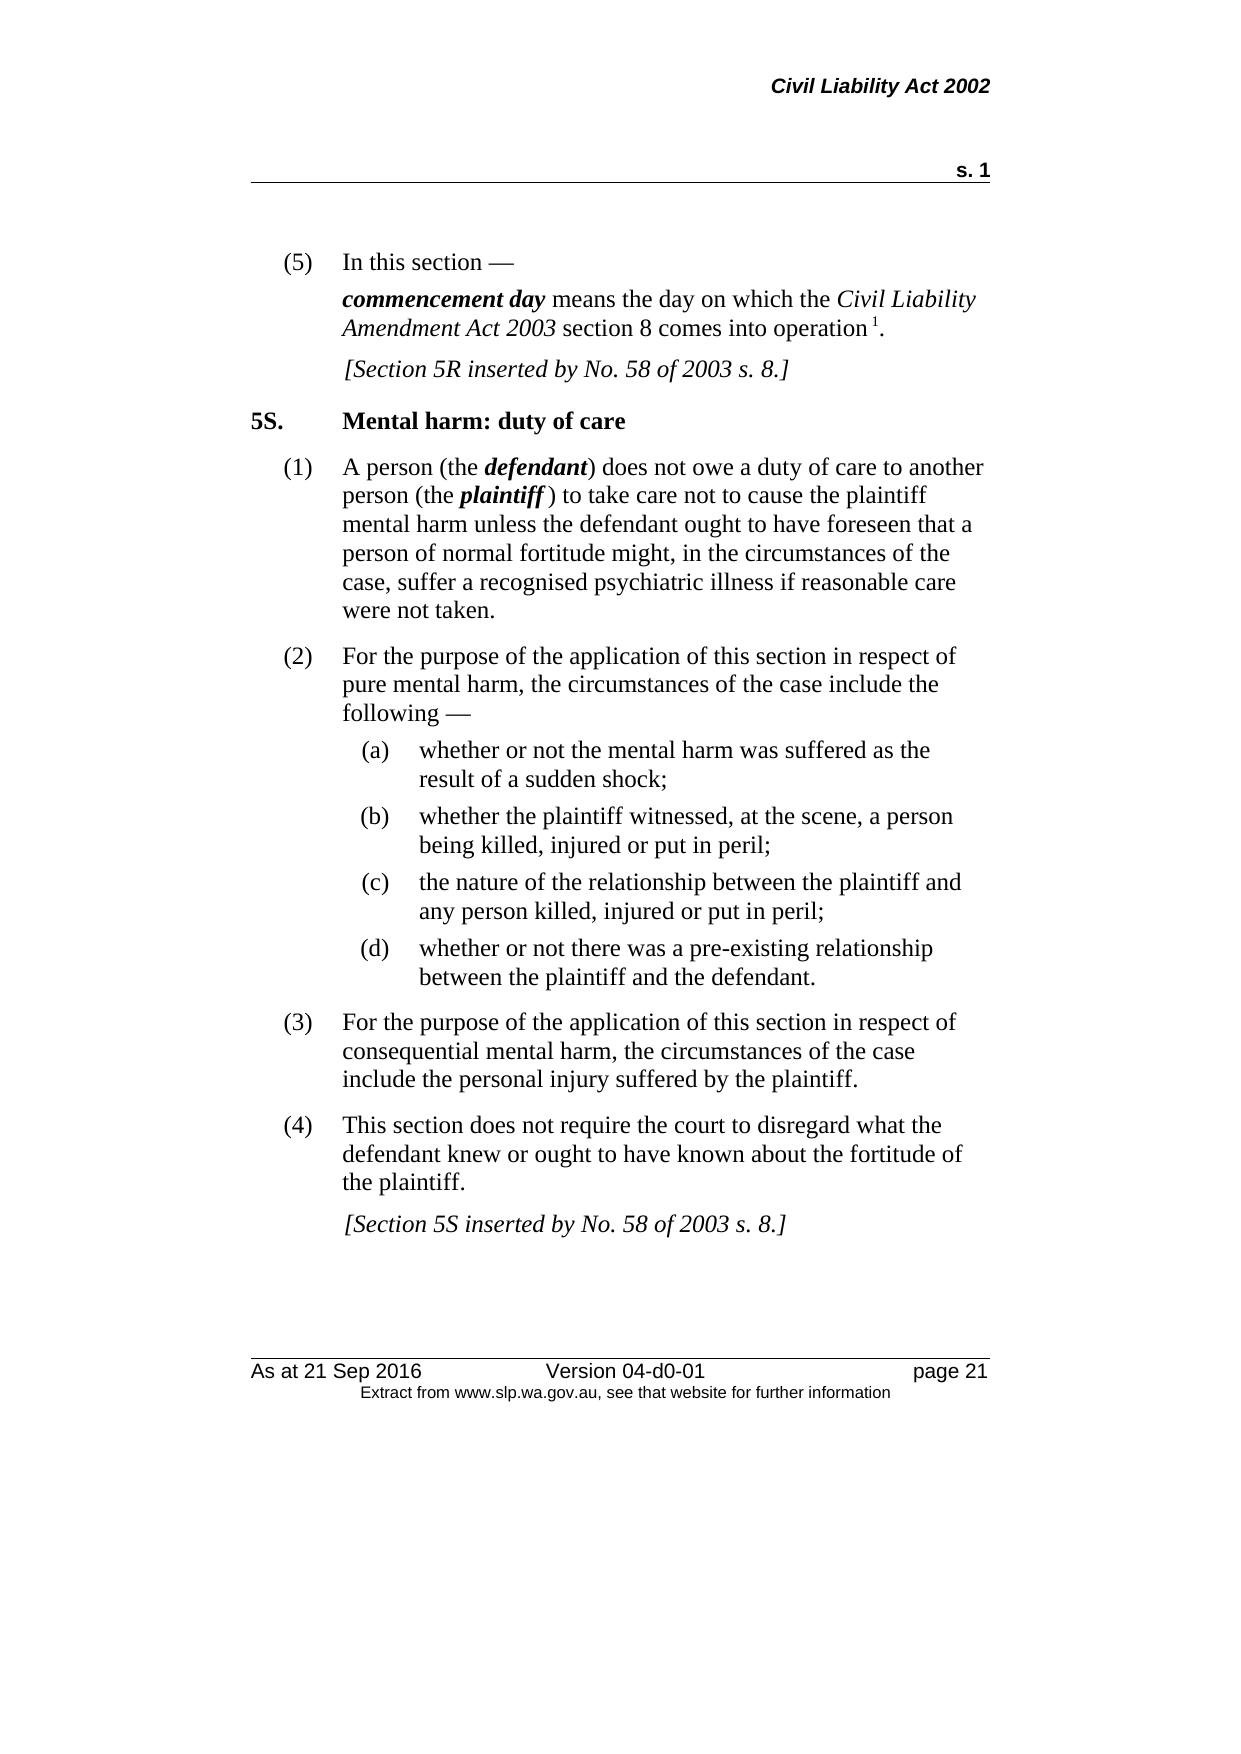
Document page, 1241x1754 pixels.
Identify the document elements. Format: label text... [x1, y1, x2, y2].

text [Section 5S inserted by No. 58 of 2003 s. 8.] [251, 1209, 990, 1237]
text (c) the nature of the relationship between the plaintiff and any person killed, injured or put in peril; [251, 867, 990, 924]
text commencement day means the day on which the Civil Liability Amendment Act 2003 section 8 comes into operation 1. [251, 284, 990, 342]
text (a) whether or not the mental harm was suffered as the result of a sudden shock; [251, 735, 990, 793]
text (3) For the purpose of the application of this section in respect of consequential mental harm, the circumstances of the case include the personal injury suffered by the plaintiff. [251, 1007, 990, 1093]
text [Section 5R inserted by No. 58 of 2003 s. 8.] [251, 354, 990, 383]
text (d) whether or not there was a pre-existing relationship between the plaintiff and the defendant. [251, 933, 990, 990]
text (1) A person (the defendant) does not owe a duty of care to another person (the plaintiff) to take care not to cause the plaintiff mental harm unless the defendant ought to have foreseen that a person of normal fortitude might, in the circumstances of the case, suffer a recognised psychiatric illness if reasonable care were not taken. [251, 452, 990, 624]
subtitle 5S. Mental harm: duty of care [251, 406, 990, 435]
text (b) whether the plaintiff witnessed, at the scene, a person being killed, injured or put in peril; [251, 801, 990, 859]
text (2) For the purpose of the application of this section in respect of pure mental harm, the circumstances of the case include the following — [251, 641, 990, 727]
text (5) In this section — [251, 247, 990, 276]
text (4) This section does not require the court to disregard what the defendant knew or ought to have known about the fortitude of the plaintiff. [251, 1110, 990, 1196]
